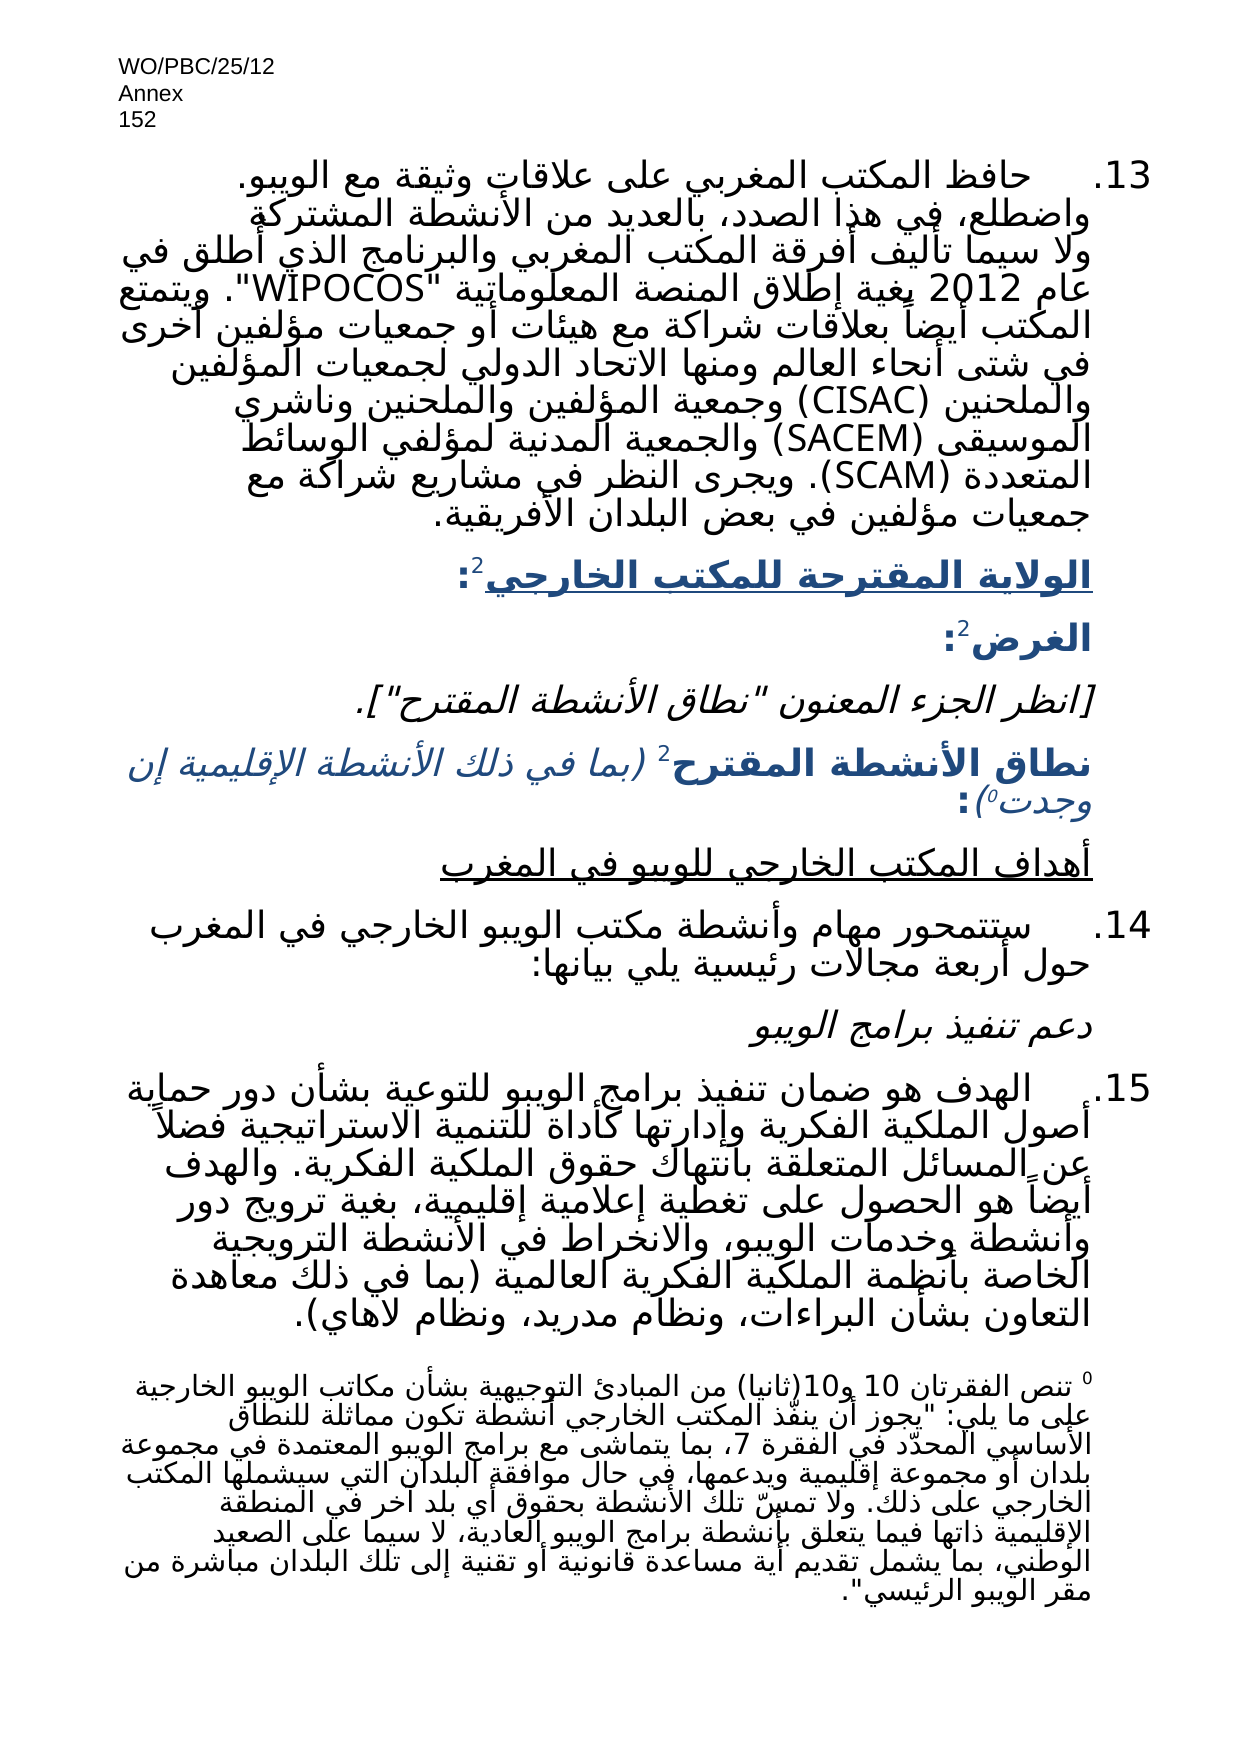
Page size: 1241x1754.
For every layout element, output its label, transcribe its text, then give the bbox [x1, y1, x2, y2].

text أهداف المكتب الخارجي للويبو في المغرب [118, 846, 1092, 883]
text الولاية المقترحة للمكتب الخارجي2: [118, 558, 1092, 596]
text حافظ المكتب المغربي على علاقات وثيقة مع الويبو. واضطلع، في هذا الصدد، بالعديد من الأنشطة المشتركة ولا سيما تأليف أفرقة المكتب المغربي والبرنامج الذي أُطلق في عام 2012 بغية إطلاق المنصة المعلوماتية "WIPOCOS". ويتمتع المكتب أيضاً بعلاقات شراكة مع هيئات أو جمعيات مؤلفين أخرى في شتى أنحاء العالم ومنها الاتحاد الدولي لجمعيات المؤلفين والملحنين (CISAC) وجمعية المؤلفين والملحنين وناشري الموسيقى (SACEM) والجمعية المدنية لمؤلفي الوسائط المتعددة (SCAM). ويجرى النظر في مشاريع شراكة مع جمعيات مؤلفين في بعض البلدان الأفريقية. [118, 158, 1092, 533]
text الهدف هو ضمان تنفيذ برامج الويبو للتوعية بشأن دور حماية أصول الملكية الفكرية وإدارتها كأداة للتنمية الاستراتيجية فضلاً عن المسائل المتعلقة بانتهاك حقوق الملكية الفكرية. والهدف أيضاً هو الحصول على تغطية إعلامية إقليمية، بغية ترويج دور وأنشطة وخدمات الويبو، والانخراط في الأنشطة الترويجية الخاصة بأنظمة الملكية الفكرية العالمية (بما في ذلك معاهدة التعاون بشأن البراءات، ونظام مدريد، ونظام لاهاي). [118, 1071, 1092, 1333]
text نطاق الأنشطة المقترح2 (بما في ذلك الأنشطة الإقليمية إن وجدت): [118, 746, 1092, 821]
text [انظر الجزء المعنون "نطاق الأنشطة المقترح"]. [118, 683, 1092, 721]
text دعم تنفيذ برامج الويبو [118, 1008, 1092, 1046]
text الغرض2: [118, 621, 1092, 658]
text ستتمحور مهام وأنشطة مكتب الويبو الخارجي في المغرب حول أربعة مجالات رئيسية يلي بيانها: [118, 908, 1092, 983]
